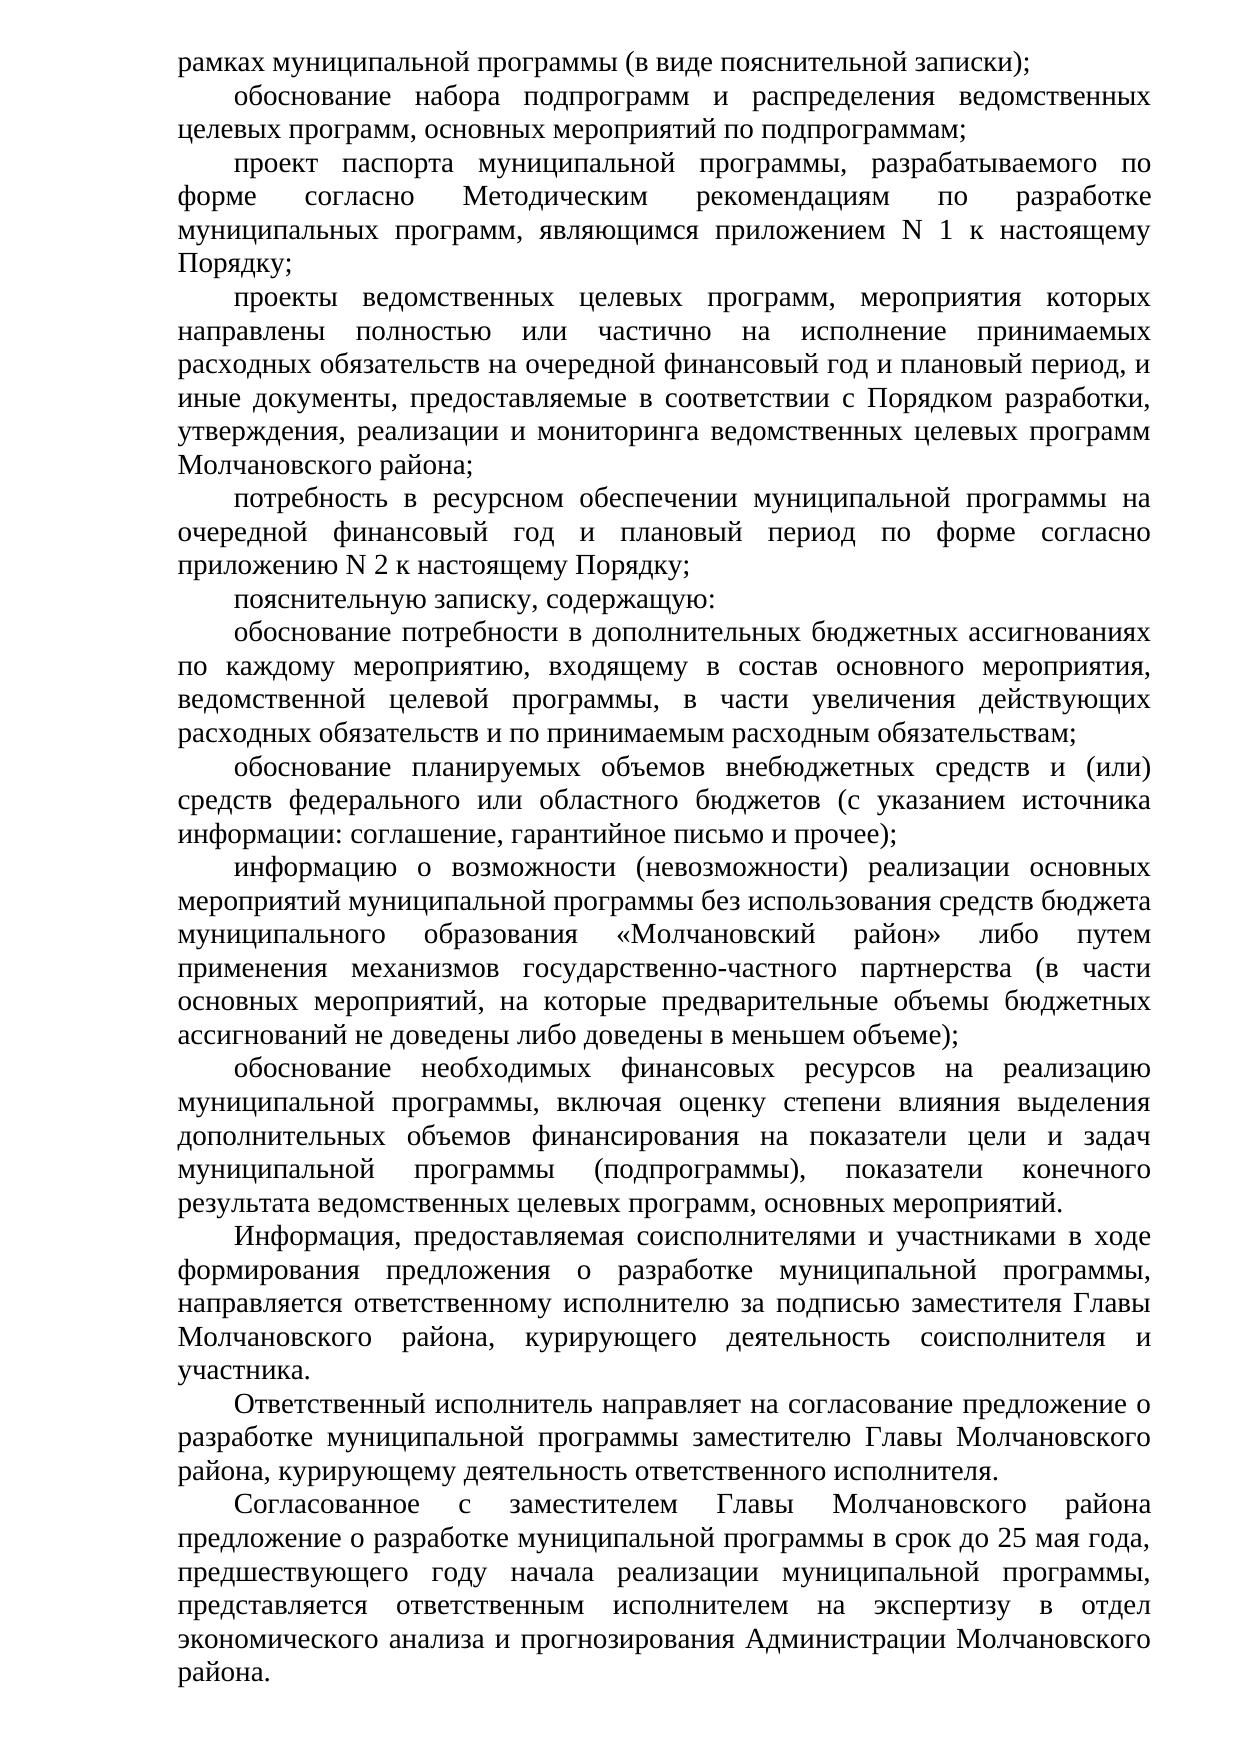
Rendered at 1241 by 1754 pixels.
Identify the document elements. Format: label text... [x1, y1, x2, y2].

text Согласованное с заместителем Главы Молчановского района предложение о разработке муниципальной программы в срок до 25 мая года, предшествующего году начала реализации муниципальной программы, представляется ответственным исполнителем на экспертизу в отдел экономического анализа и прогнозирования Администрации Молчановского района. [177, 1487, 1152, 1688]
text Ответственный исполнитель направляет на согласование предложение о разработке муниципальной программы заместителю Главы Молчановского района, курирующему деятельность ответственного исполнителя. [177, 1386, 1152, 1487]
text проект паспорта муниципальной программы, разрабатываемого по форме согласно Методическим рекомендациям по разработке муниципальных программ, являющимся приложением N 1 к настоящему Порядку; [177, 145, 1152, 279]
text информацию о возможности (невозможности) реализации основных мероприятий муниципальной программы без использования средств бюджета муниципального образования «Молчановский район» либо путем применения механизмов государственно-частного партнерства (в части основных мероприятий, на которые предварительные объемы бюджетных ассигнований не доведены либо доведены в меньшем объеме); [177, 849, 1152, 1051]
text обоснование потребности в дополнительных бюджетных ассигнованиях по каждому мероприятию, входящему в состав основного мероприятия, ведомственной целевой программы, в части увеличения действующих расходных обязательств и по принимаемым расходным обязательствам; [177, 614, 1152, 749]
text обоснование необходимых финансовых ресурсов на реализацию муниципальной программы, включая оценку степени влияния выделения дополнительных объемов финансирования на показатели цели и задач муниципальной программы (подпрограммы), показатели конечного результата ведомственных целевых программ, основных мероприятий. [177, 1051, 1152, 1218]
text пояснительную записку, содержащую: [177, 581, 1152, 614]
text обоснование планируемых объемов внебюджетных средств и (или) средств федерального или областного бюджетов (с указанием источника информации: соглашение, гарантийное письмо и прочее); [177, 749, 1152, 849]
text Информация, предоставляемая соисполнителями и участниками в ходе формирования предложения о разработке муниципальной программы, направляется ответственному исполнителю за подписью заместителя Главы Молчановского района, курирующего деятельность соисполнителя и участника. [177, 1218, 1152, 1386]
text обоснование набора подпрограмм и распределения ведомственных целевых программ, основных мероприятий по подпрограммам; [177, 78, 1152, 145]
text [177, 44, 1152, 78]
text потребность в ресурсном обеспечении муниципальной программы на очередной финансовый год и плановый период по форме согласно приложению N 2 к настоящему Порядку; [177, 480, 1152, 581]
text проекты ведомственных целевых программ, мероприятия которых направлены полностью или частично на исполнение принимаемых расходных обязательств на очередной финансовый год и плановый период, и иные документы, предоставляемые в соответствии с Порядком разработки, утверждения, реализации и мониторинга ведомственных целевых программ Молчановского района; [177, 279, 1152, 480]
